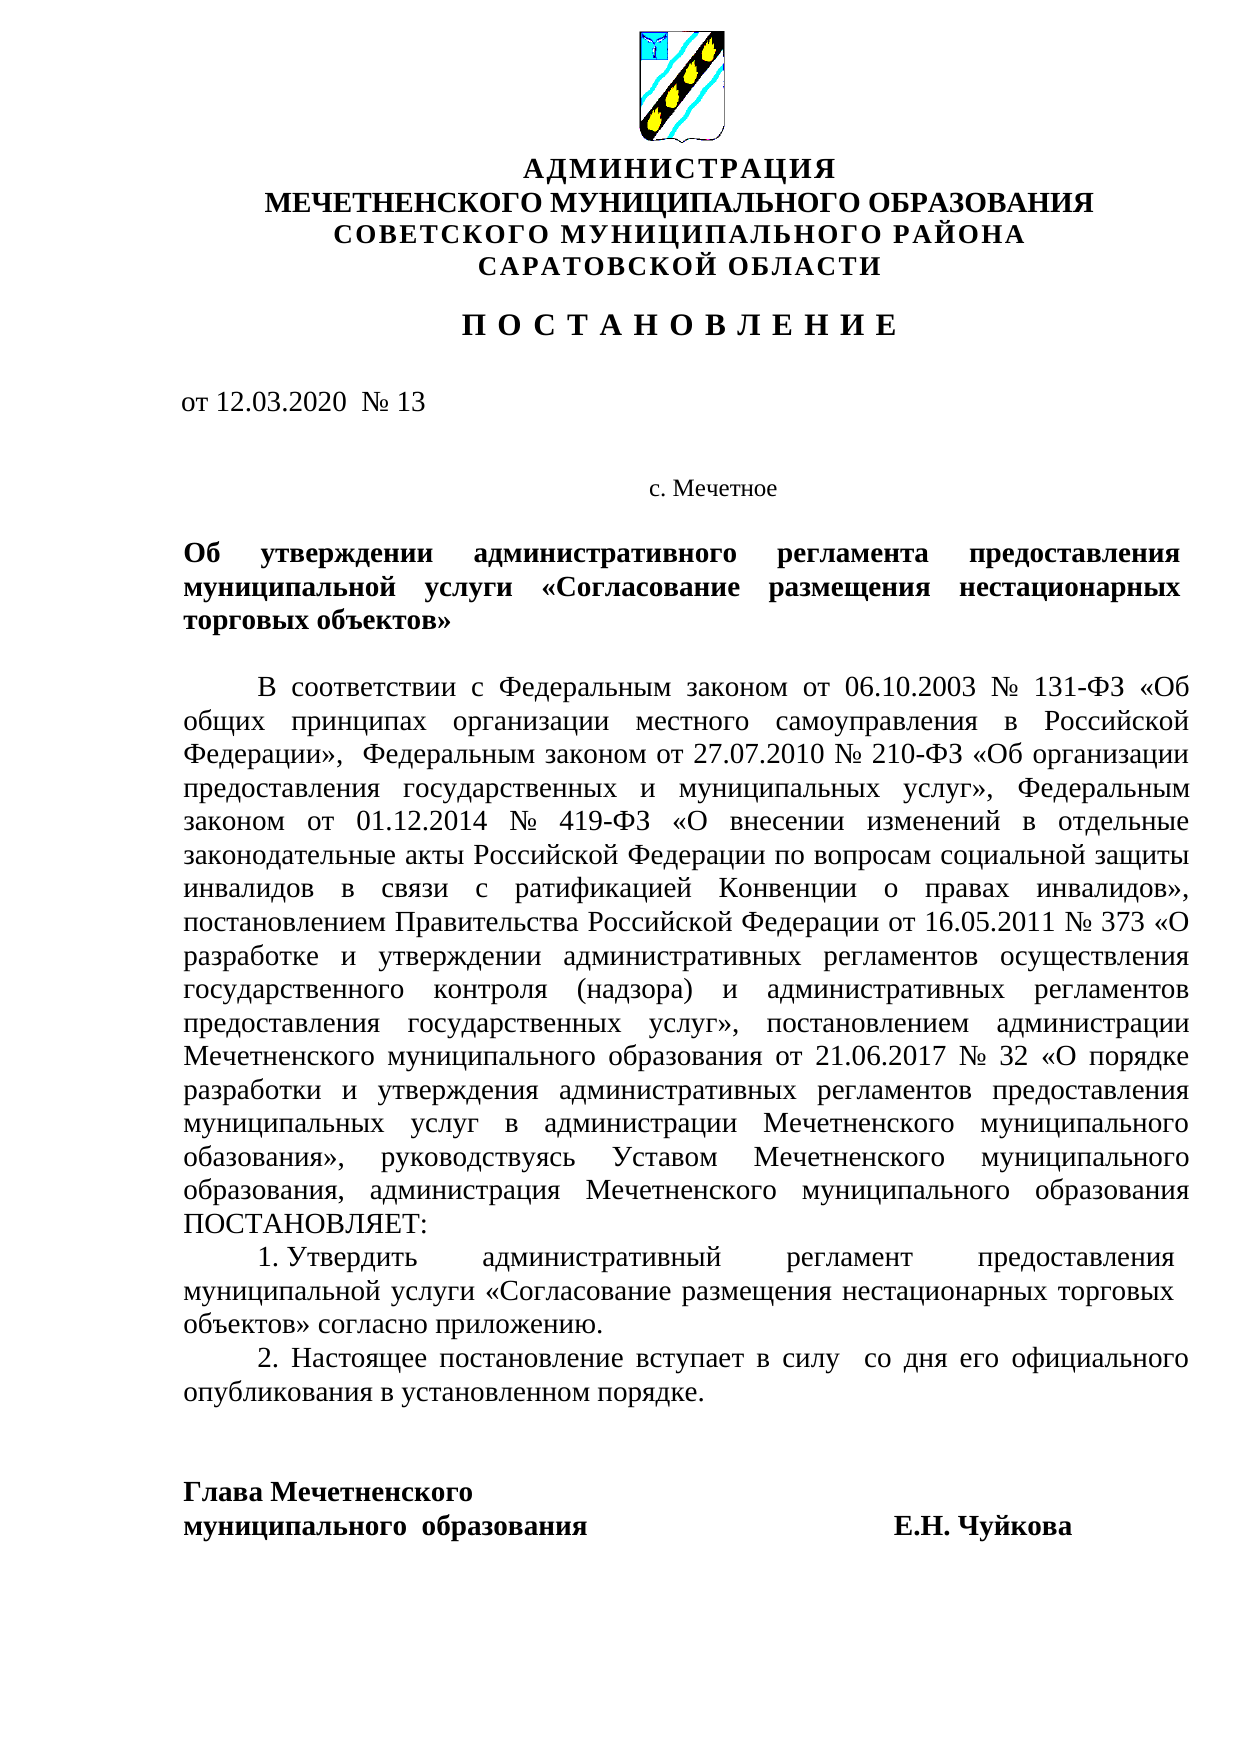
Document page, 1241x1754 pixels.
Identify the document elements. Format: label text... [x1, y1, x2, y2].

text от 12.03.2020 № 13 [173, 384, 488, 418]
text Глава Мечетненского [183, 1474, 1175, 1508]
subtitle АДМИНИСТРАЦИЯ [183, 151, 1175, 185]
text 2. Настоящее постановление вступает в силу со дня его официального опубликования в установленном порядке. [183, 1340, 1190, 1407]
text с. Мечетное [177, 473, 1175, 502]
text ПОСТАНОВЛЕНИЕ [183, 306, 1175, 342]
text муниципального образования Е.Н. Чуйкова [183, 1508, 1175, 1541]
text Об утверждении административного регламента предоставления муниципальной услуги «Согласование размещения нестационарных торговых объектов» [183, 535, 1181, 636]
text В соответствии с Федеральным законом от 06.10.2003 № 131-ФЗ «Об общих принципах организации местного самоуправления в Российской Федерации», Федеральным законом от 27.07.2010 № 210-ФЗ «Об организации предоставления государственных и муниципальных услуг», Федеральным законом от 01.12.2014 № 419-ФЗ «О внесении изменений в отдельные законодательные акты Российской Федерации по вопросам социальной защиты инвалидов в связи с ратификацией Конвенции о правах инвалидов», постановлением Правительства Российской Федерации от 16.05.2011 № 373 «О разработке и утверждении административных регламентов осуществления государственного контроля (надзора) и административных регламентов предоставления государственных услуг», постановлением администрации Мечетненского муниципального образования от 21.06.2017 № 32 «О порядке разработки и утверждения административных регламентов предоставления муниципальных услуг в администрации Мечетненского муниципального обазования», руководствуясь Уставом Мечетненского муниципального образования, администрация Мечетненского муниципального образования ПОСТАНОВЛЯЕТ: [183, 669, 1190, 1239]
text СОВЕТСКОГО МУНИЦИПАЛЬНОГО РАЙОНА [183, 218, 1175, 249]
text САРАТОВСКОЙ ОБЛАСТИ [183, 249, 1175, 281]
text 1. Утвердить административный регламент предоставления муниципальной услуги «Согласование размещения нестационарных торговых объектов» согласно приложению. [183, 1239, 1175, 1340]
text МЕЧЕТНЕНСКОГО МУНИЦИПАЛЬНОГО ОБРАЗОВАНИЯ [183, 185, 1175, 218]
